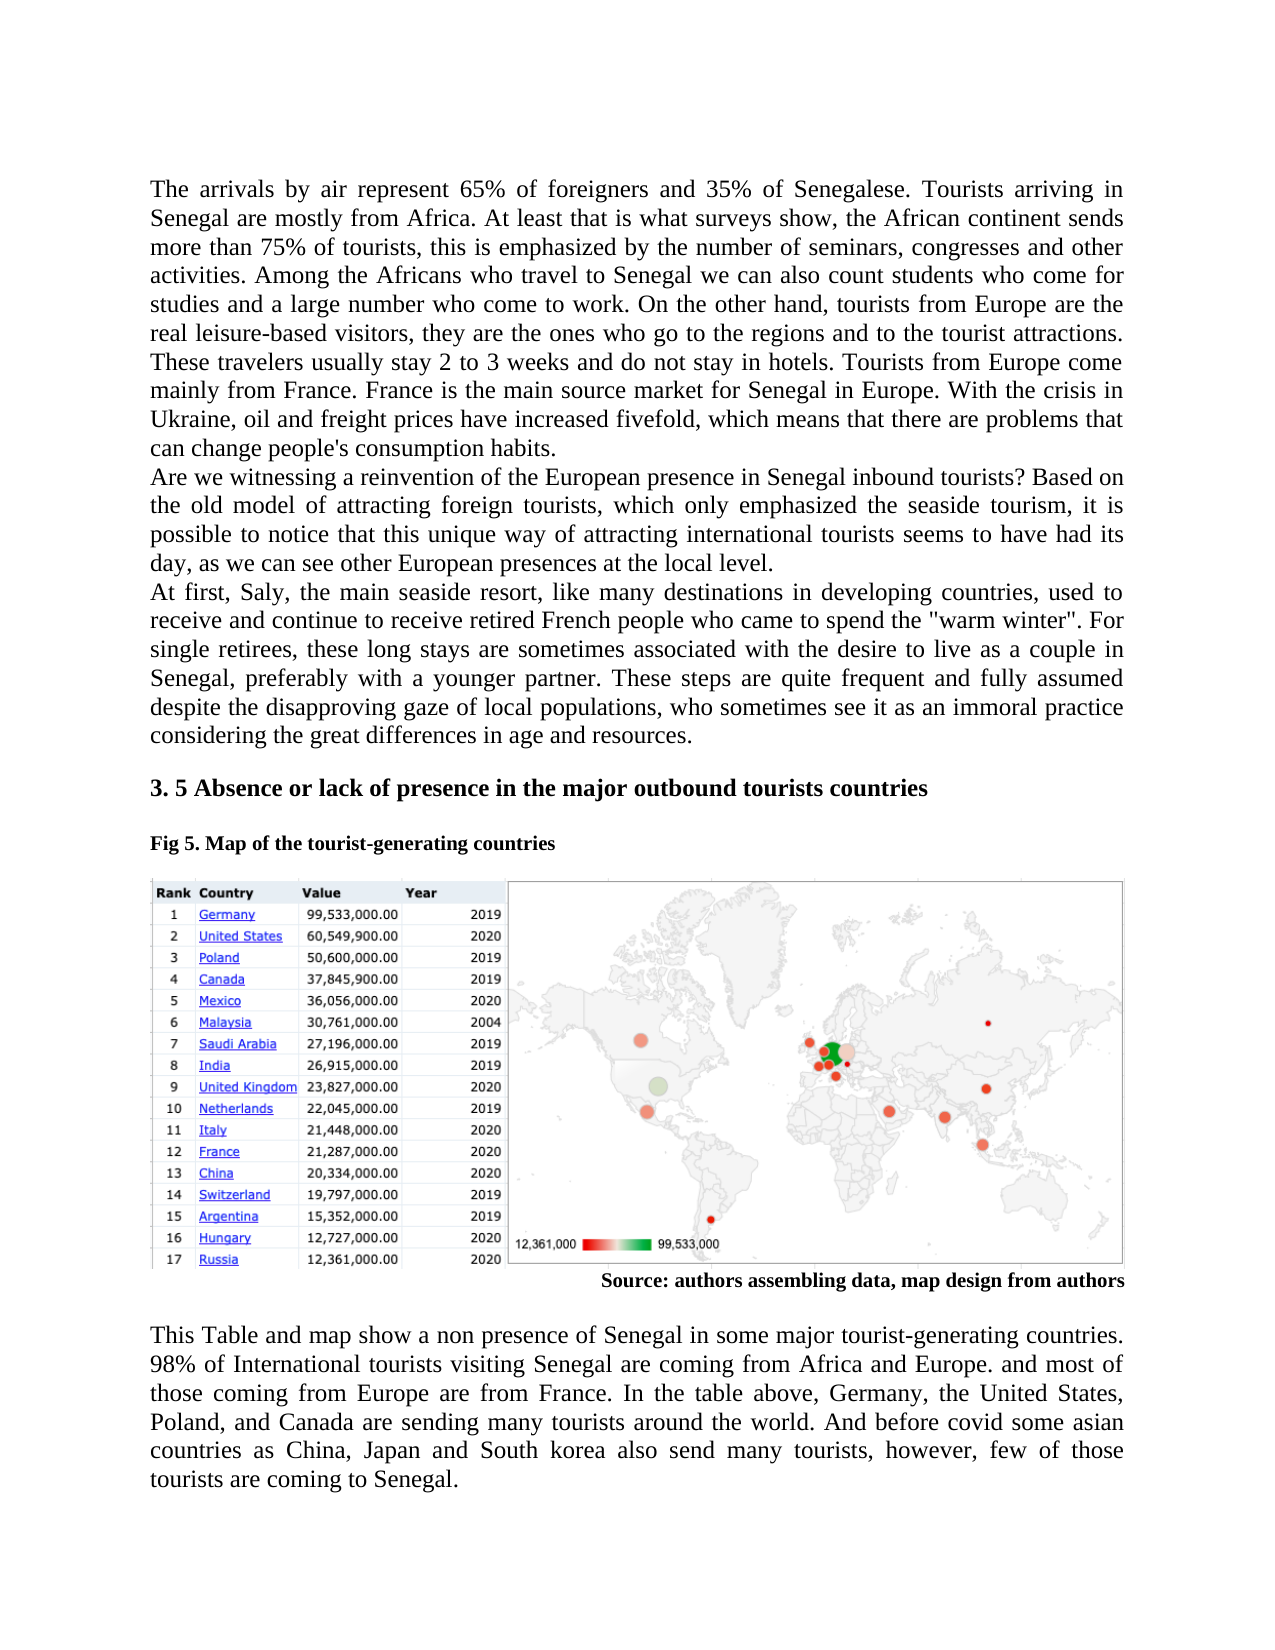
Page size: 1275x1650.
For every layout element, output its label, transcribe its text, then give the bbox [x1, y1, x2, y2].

text This Table and map show a non presence of Senegal in some major tourist-generating countries. 98% of International tourists visiting Senegal are coming from Africa and Europe. and most of those coming from Europe are from France. In the table above, Germany, the United States, Poland, and Canada are sending many tourists around the world. And before covid some asian countries as China, Japan and South korea also send many tourists, however, few of those tourists are coming to Senegal. [150, 1320, 1125, 1493]
text Fig 5. Map of the tourist-generating countries [150, 831, 1125, 855]
text 3. 5 Absence or lack of presence in the major outbound tourists countries [150, 773, 1125, 802]
text Source: authors assembling data, map design from authors [150, 1269, 1125, 1292]
text The arrivals by air represent 65% of foreigners and 35% of Senegalese. Tourists arriving in Senegal are mostly from Africa. At least that is what surveys show, the African continent sends more than 75% of tourists, this is emphasized by the number of seminars, congresses and other activities. Among the Africans who travel to Senegal we can also count students who come for studies and a large number who come to work. On the other hand, tourists from Europe are the real leisure-based visitors, they are the ones who go to the regions and to the tourist attractions. These travelers usually stay 2 to 3 weeks and do not stay in hotels. Tourists from Europe come mainly from France. France is the main source market for Senegal in Europe. With the crisis in Ukraine, oil and freight prices have increased fivefold, which means that there are problems that can change people's consumption habits. [150, 174, 1125, 462]
text Are we witnessing a reinvention of the European presence in Senegal inbound tourists? Based on the old model of attracting foreign tourists, which only emphasized the seaside tourism, it is possible to notice that this unique way of attracting international tourists seems to have had its day, as we can see other European presences at the local level. [150, 462, 1125, 577]
picture [150, 878, 1125, 1269]
text At first, Saly, the main seaside resort, like many destinations in developing countries, used to receive and continue to receive retired French people who came to spend the "warm winter". For single retirees, these long stays are sometimes associated with the desire to live as a couple in Senegal, preferably with a younger partner. These steps are quite frequent and fully assumed despite the disapproving gaze of local populations, who sometimes see it as an immoral practice considering the great differences in age and resources. [150, 577, 1125, 749]
